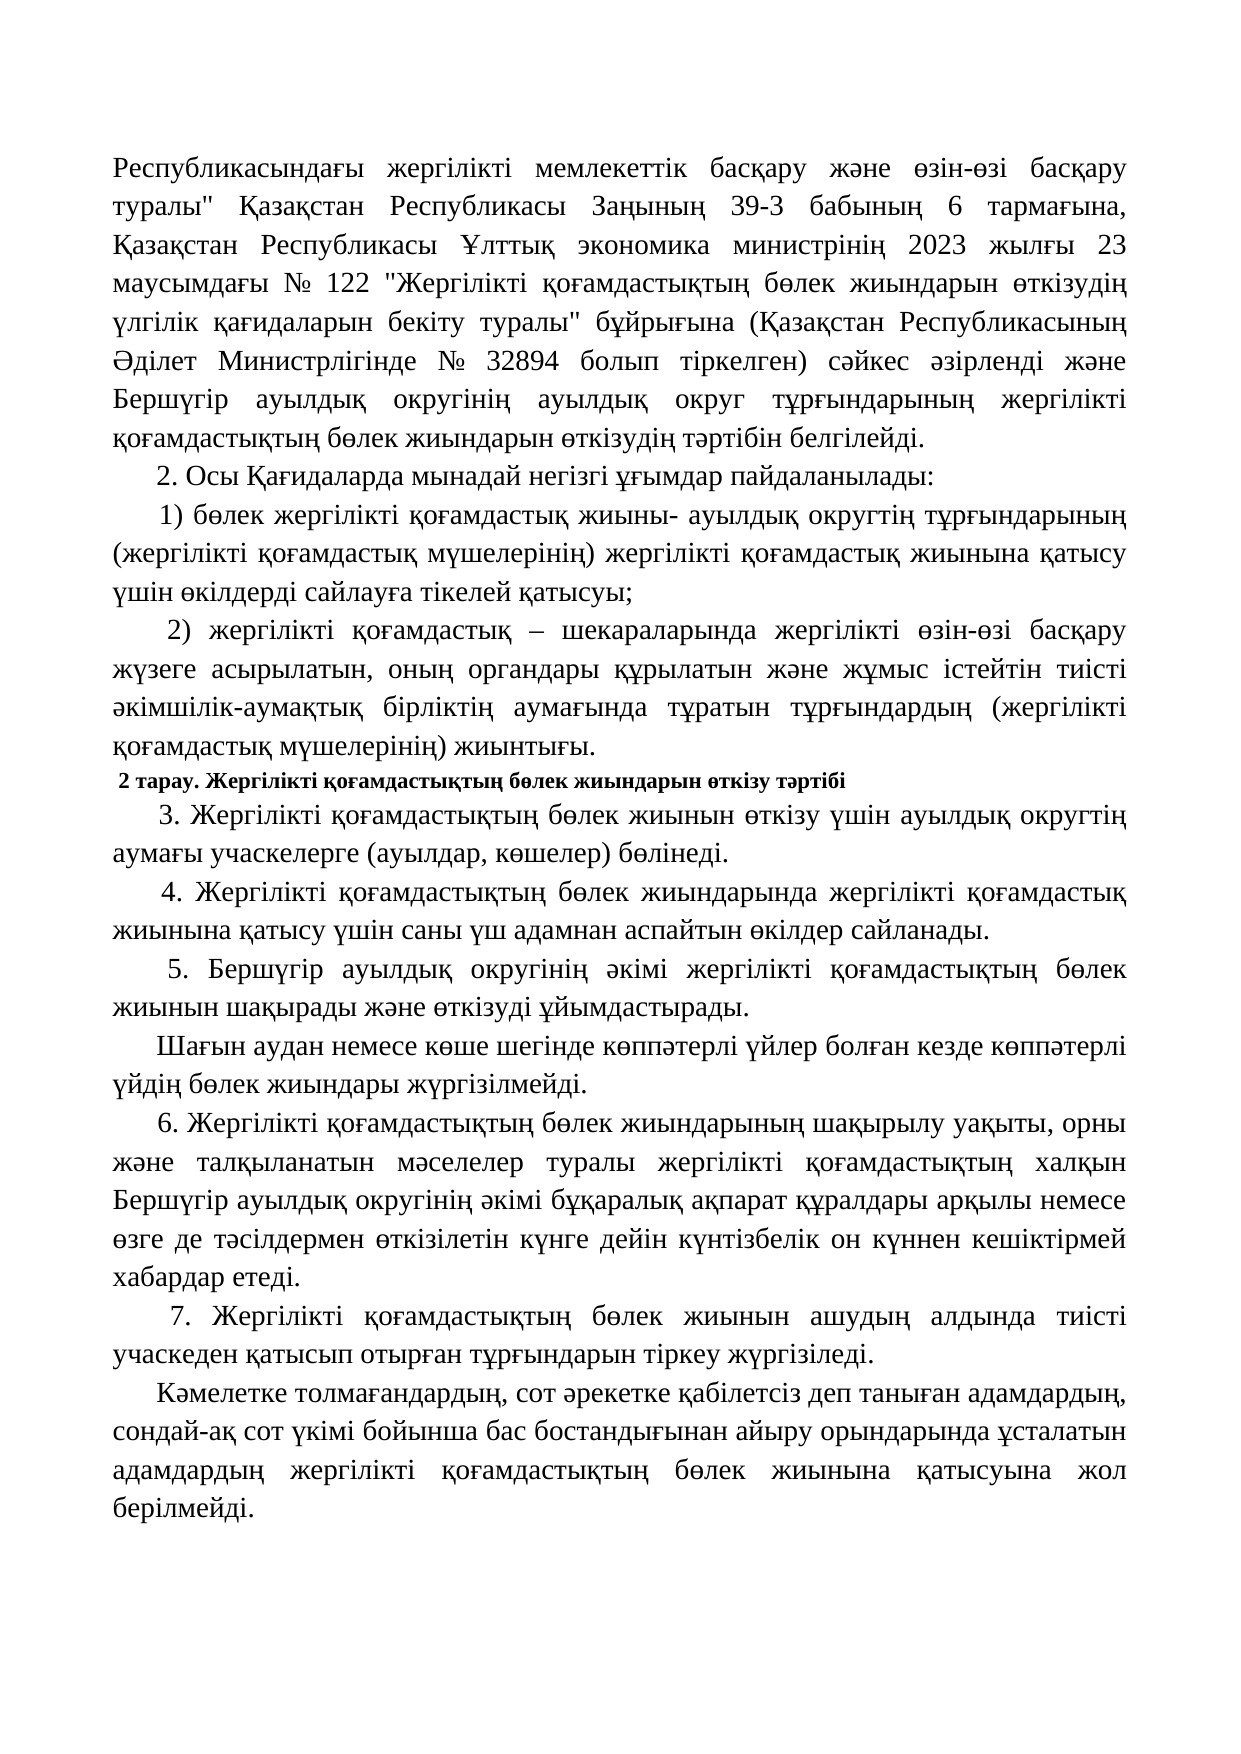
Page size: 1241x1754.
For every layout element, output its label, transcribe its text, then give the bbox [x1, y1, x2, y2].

text 2. Осы Қағидаларда мынадай негізгі ұғымдар пайдаланылады: [112, 458, 1128, 492]
text 4. Жергілікті қоғамдастықтың бөлек жиындарында жергілікті қоғамдастық жиынына қатысу үшін саны үш адамнан аспайтын өкілдер сайланады. [112, 874, 1128, 946]
text 7. Жергілікті қоғамдастықтың бөлек жиынын ашудың алдында тиісті учаскеден қатысып отырған тұрғындарын тіркеу жүргізіледі. [112, 1298, 1128, 1370]
text 3. Жергілікті қоғамдастықтың бөлек жиынын өткізу үшін ауылдық округтің аумағы учаскелерге (ауылдар, көшелер) бөлінеді. [112, 797, 1128, 869]
text 1) бөлек жергілікті қоғамдастық жиыны- ауылдық округтің тұрғындарының (жергілікті қоғамдастық мүшелерінің) жергілікті қоғамдастық жиынына қатысу үшін өкілдерді сайлауға тікелей қатысуы; [112, 497, 1128, 607]
text Шағын аудан немесе көше шегінде көппәтерлі үйлер болған кезде көппәтерлі үйдің бөлек жиындары жүргізілмейді. [112, 1028, 1128, 1100]
text 5. Бершүгір ауылдық округінің әкімі жергілікті қоғамдастықтың бөлек жиынын шақырады және өткізуді ұйымдастырады. [112, 951, 1128, 1023]
text 2) жергілікті қоғамдастық – шекараларында жергілікті өзін-өзі басқару жүзеге асырылатын, оның органдары құрылатын және жұмыс істейтін тиісті әкімшілік-аумақтық бірліктің аумағында тұратын тұрғындардың (жергілікті қоғамдастық мүшелерінің) жиынтығы. [112, 612, 1128, 762]
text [112, 150, 1128, 453]
text Кәмелетке толмағандардың, сот әрекетке қабілетсіз деп таныған адамдардың, сондай-ақ сот үкімі бойынша бас бостандығынан айыру орындарында ұсталатын адамдардың жергілікті қоғамдастықтың бөлек жиынына қатысуына жол берілмейді. [112, 1375, 1128, 1524]
text 2 тарау. Жергілікті қоғамдастықтың бөлек жиындарын өткізу тәртібі [112, 767, 1128, 793]
text 6. Жергілікті қоғамдастықтың бөлек жиындарының шақырылу уақыты, орны және талқыланатын мәселелер туралы жергілікті қоғамдастықтың халқын Бершүгір ауылдық округінің әкімі бұқаралық ақпарат құралдары арқылы немесе өзге де тәсілдермен өткізілетін күнге дейін күнтізбелік он күннен кешіктірмей хабардар етеді. [112, 1105, 1128, 1293]
